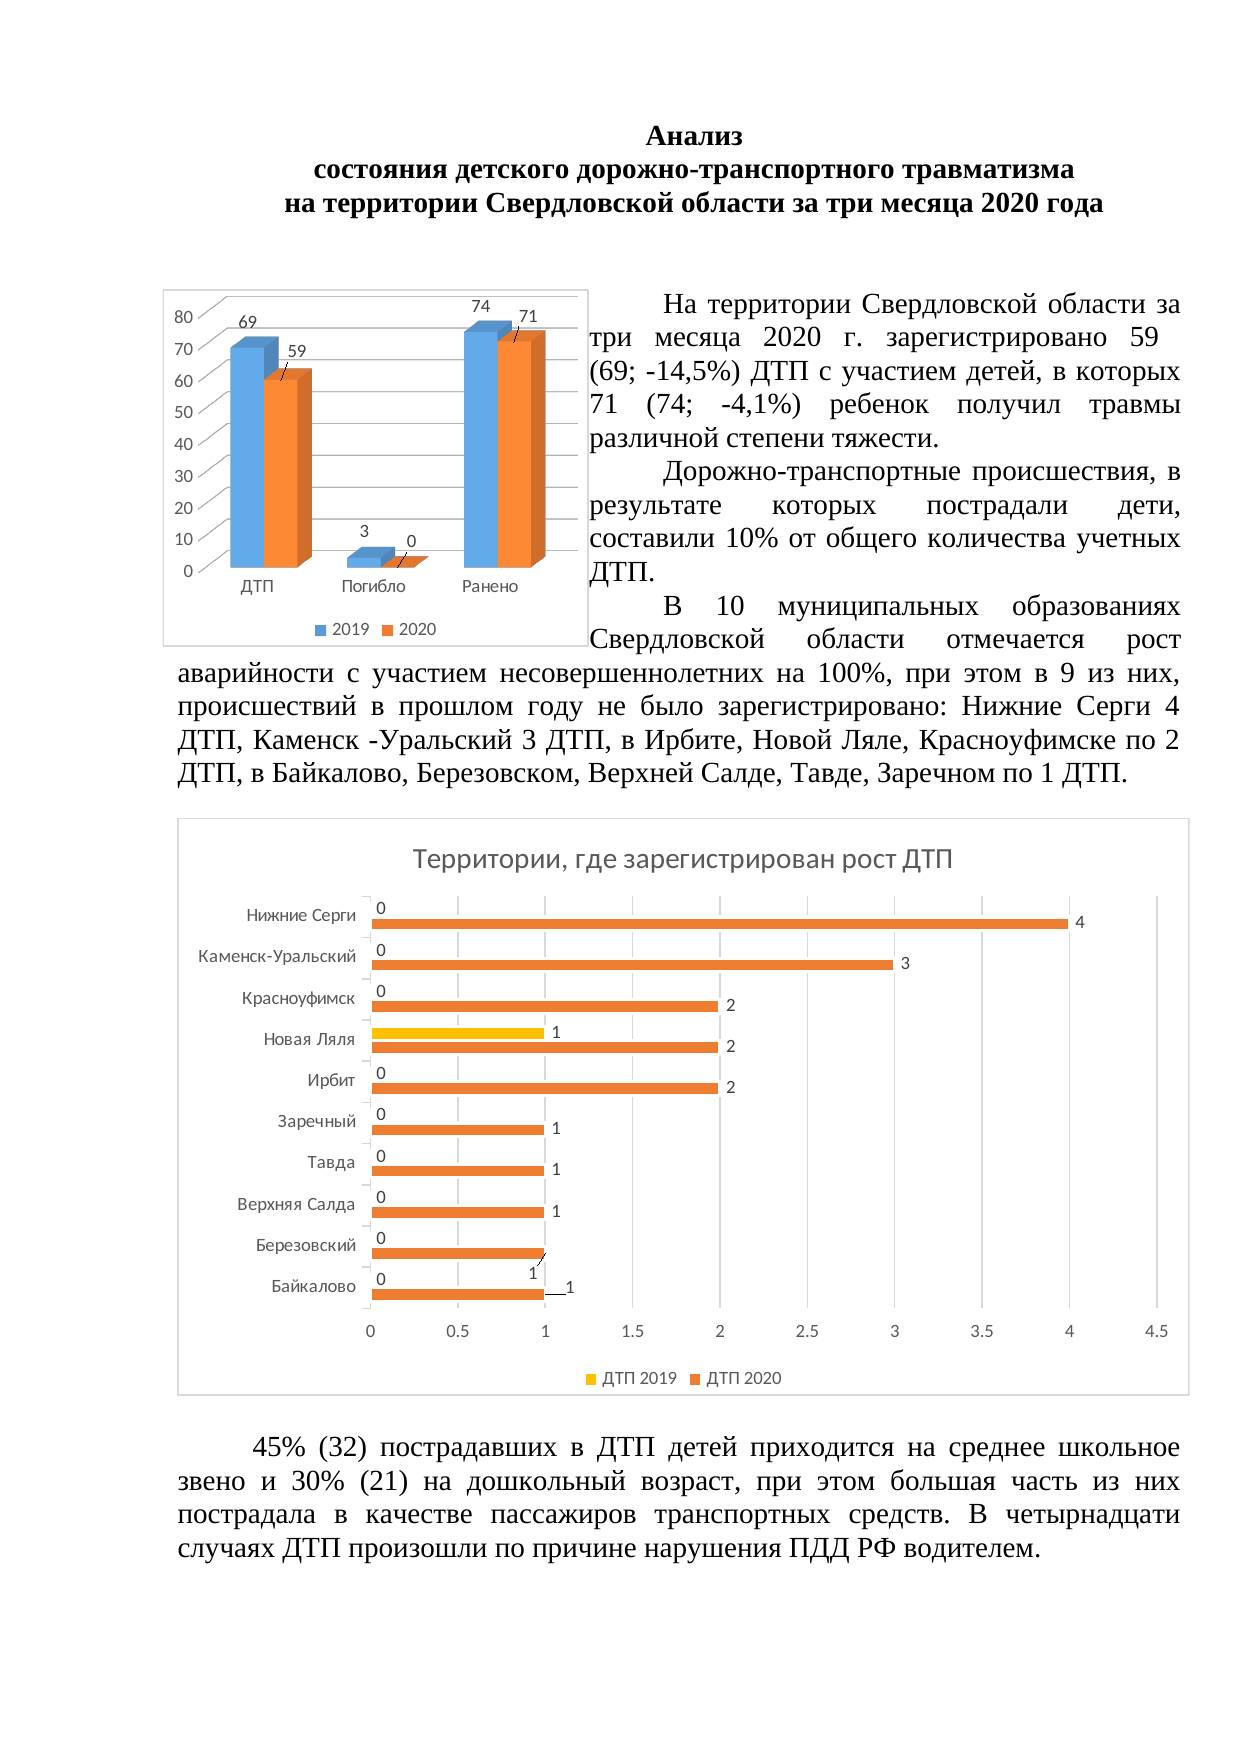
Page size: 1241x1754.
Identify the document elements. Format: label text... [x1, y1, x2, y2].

text На территории Свердловской области за три месяца 2020 г. зарегистрировано 59 (69; -14,5%) ДТП с участием детей, в которых 71 (74; -4,1%) ребенок получил травмы различной степени тяжести. [177, 286, 1181, 453]
text 45% (32) пострадавших в ДТП детей приходится на среднее школьное звено и 30% (21) на дошкольный возраст, при этом большая часть из них пострадала в качестве пассажиров транспортных средств. В четырнадцати случаях ДТП произошли по причине нарушения ПДД РФ водителем. [177, 1429, 1181, 1563]
text состояния детского дорожно-транспортного травматизма [177, 152, 1211, 185]
text В 10 муниципальных образованиях Свердловской области отмечается рост аварийности с участием несовершеннолетних на 100%, при этом в 9 из них, происшествий в прошлом году не было зарегистрировано: Нижние Серги 4 ДТП, Каменск -Уральский 3 ДТП, в Ирбите, Новой Ляле, Красноуфимске по 2 ДТП, в Байкалово, Березовском, Верхней Салде, Тавде, Заречном по 1 ДТП. [177, 588, 1181, 789]
text Анализ [177, 118, 1211, 152]
text Дорожно-транспортные происшествия, в результате которых пострадали дети, составили 10% от общего количества учетных ДТП. [589, 453, 1181, 588]
text на территории Свердловской области за три месяца 2020 года [177, 185, 1211, 219]
